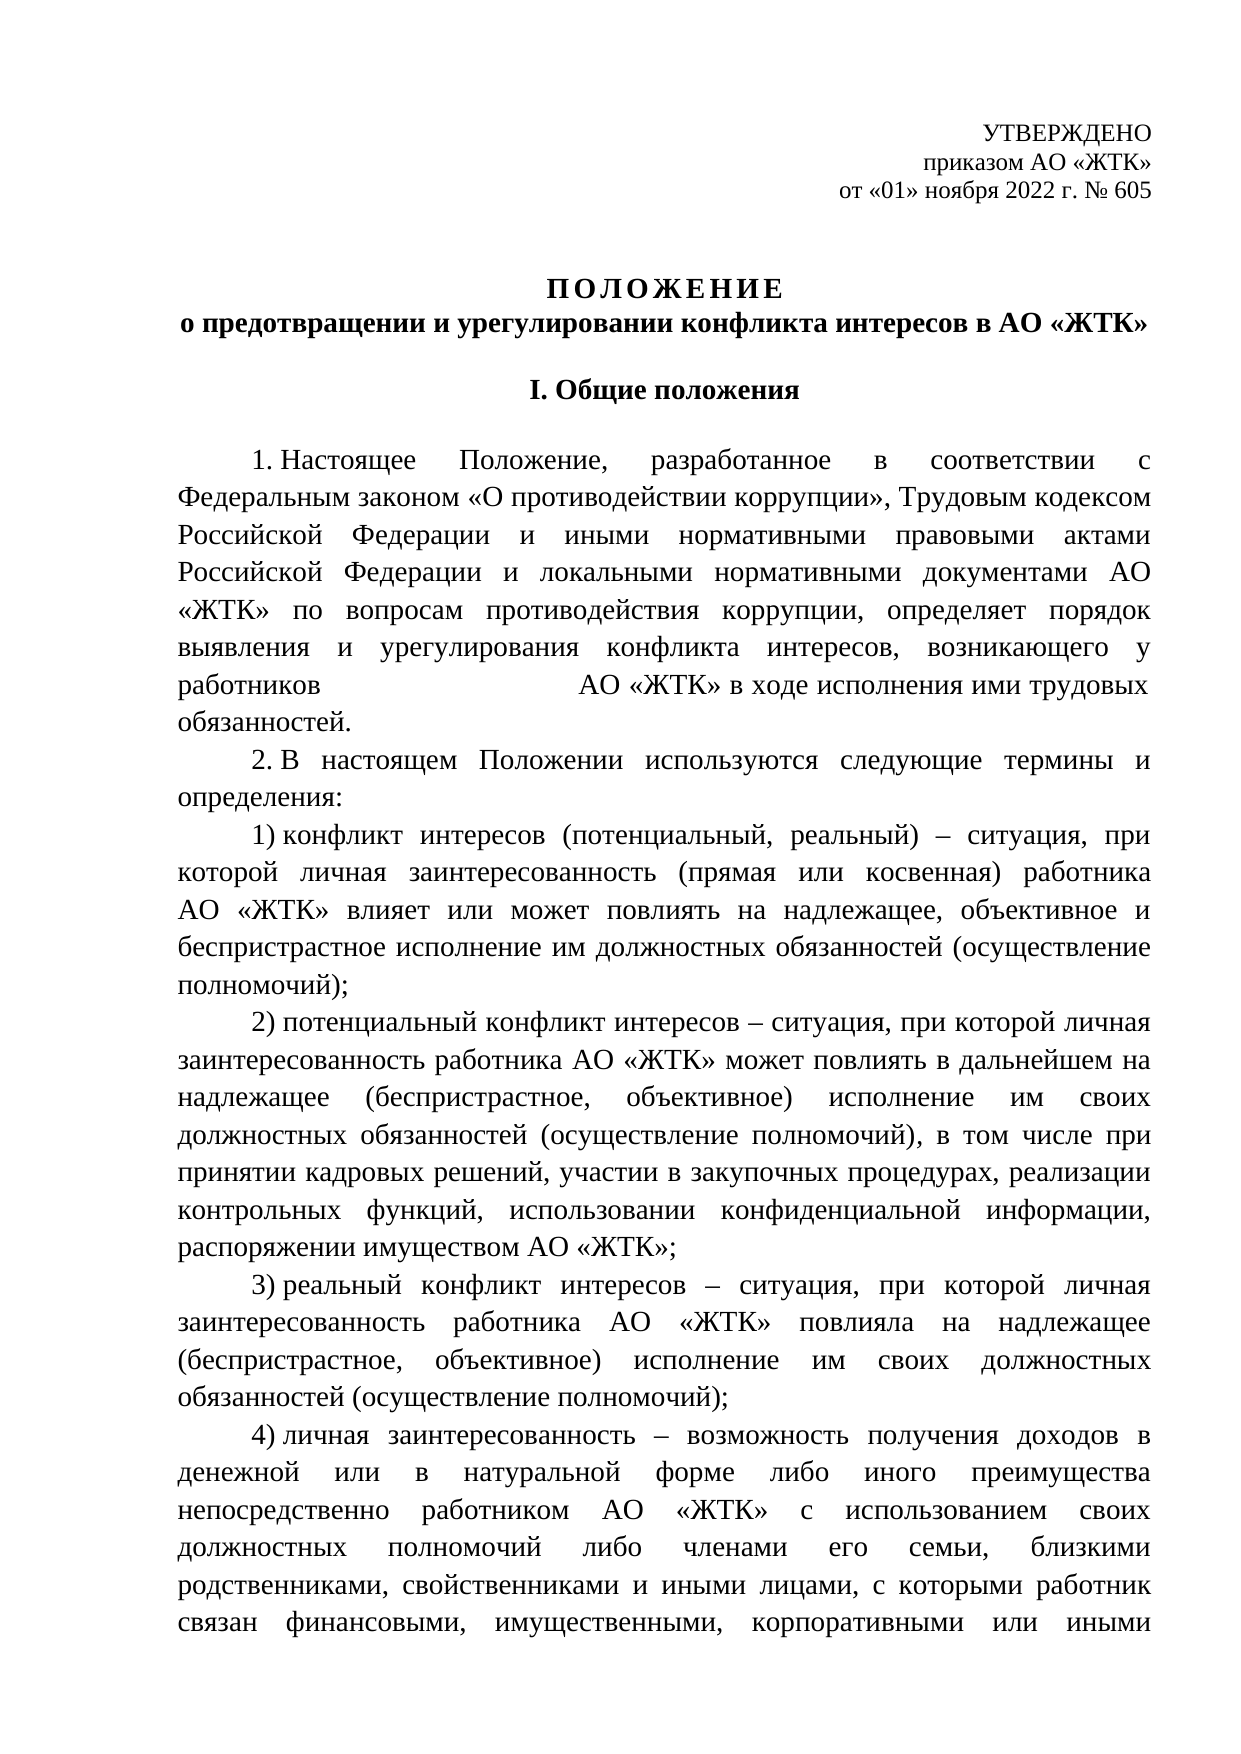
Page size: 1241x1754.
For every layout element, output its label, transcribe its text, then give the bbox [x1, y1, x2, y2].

text 2. В настоящем Положении используются следующие термины и определения: [177, 739, 1152, 814]
text 1) конфликт интересов (потенциальный, реальный) – ситуация, при которой личная заинтересованность (прямая или косвенная) работника АО «ЖТК» влияет или может повлиять на надлежащее, объективное и беспристрастное исполнение им должностных обязанностей (осуществление полномочий); [177, 814, 1152, 1002]
text приказом АО «ЖТК» [177, 147, 1152, 176]
text от «01» ноября 2022 г. № 605 [177, 176, 1152, 204]
text I. Общие положения [177, 372, 1152, 406]
text 3) реальный конфликт интересов – ситуация, при которой личная заинтересованность работника АО «ЖТК» повлияла на надлежащее (беспристрастное, объективное) исполнение им своих должностных обязанностей (осуществление полномочий); [177, 1264, 1152, 1414]
text 2) потенциальный конфликт интересов – ситуация, при которой личная заинтересованность работника АО «ЖТК» может повлиять в дальнейшем на надлежащее (беспристрастное, объективное) исполнение им своих должностных обязанностей (осуществление полномочий), в том числе при принятии кадровых решений, участии в закупочных процедурах, реализации контрольных функций, использовании конфиденциальной информации, распоряжении имуществом АО «ЖТК»; [177, 1002, 1152, 1264]
text 1. Настоящее Положение, разработанное в соответствии с Федеральным законом «О противодействии коррупции», Трудовым кодексом Российской Федерации и иными нормативными правовыми актами Российской Федерации и локальными нормативными документами АО «ЖТК» по вопросам противодействия коррупции, определяет порядок выявления и урегулирования конфликта интересов, возникающего у работников АО «ЖТК» в ходе исполнения ими трудовых обязанностей. [177, 439, 1152, 739]
text УТВЕРЖДЕНО [177, 118, 1152, 147]
title ПОЛОЖЕНИЕ [177, 271, 1152, 305]
title о предотвращении и урегулировании конфликта интересов в АО «ЖТК» [177, 305, 1152, 338]
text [177, 1414, 1152, 1639]
